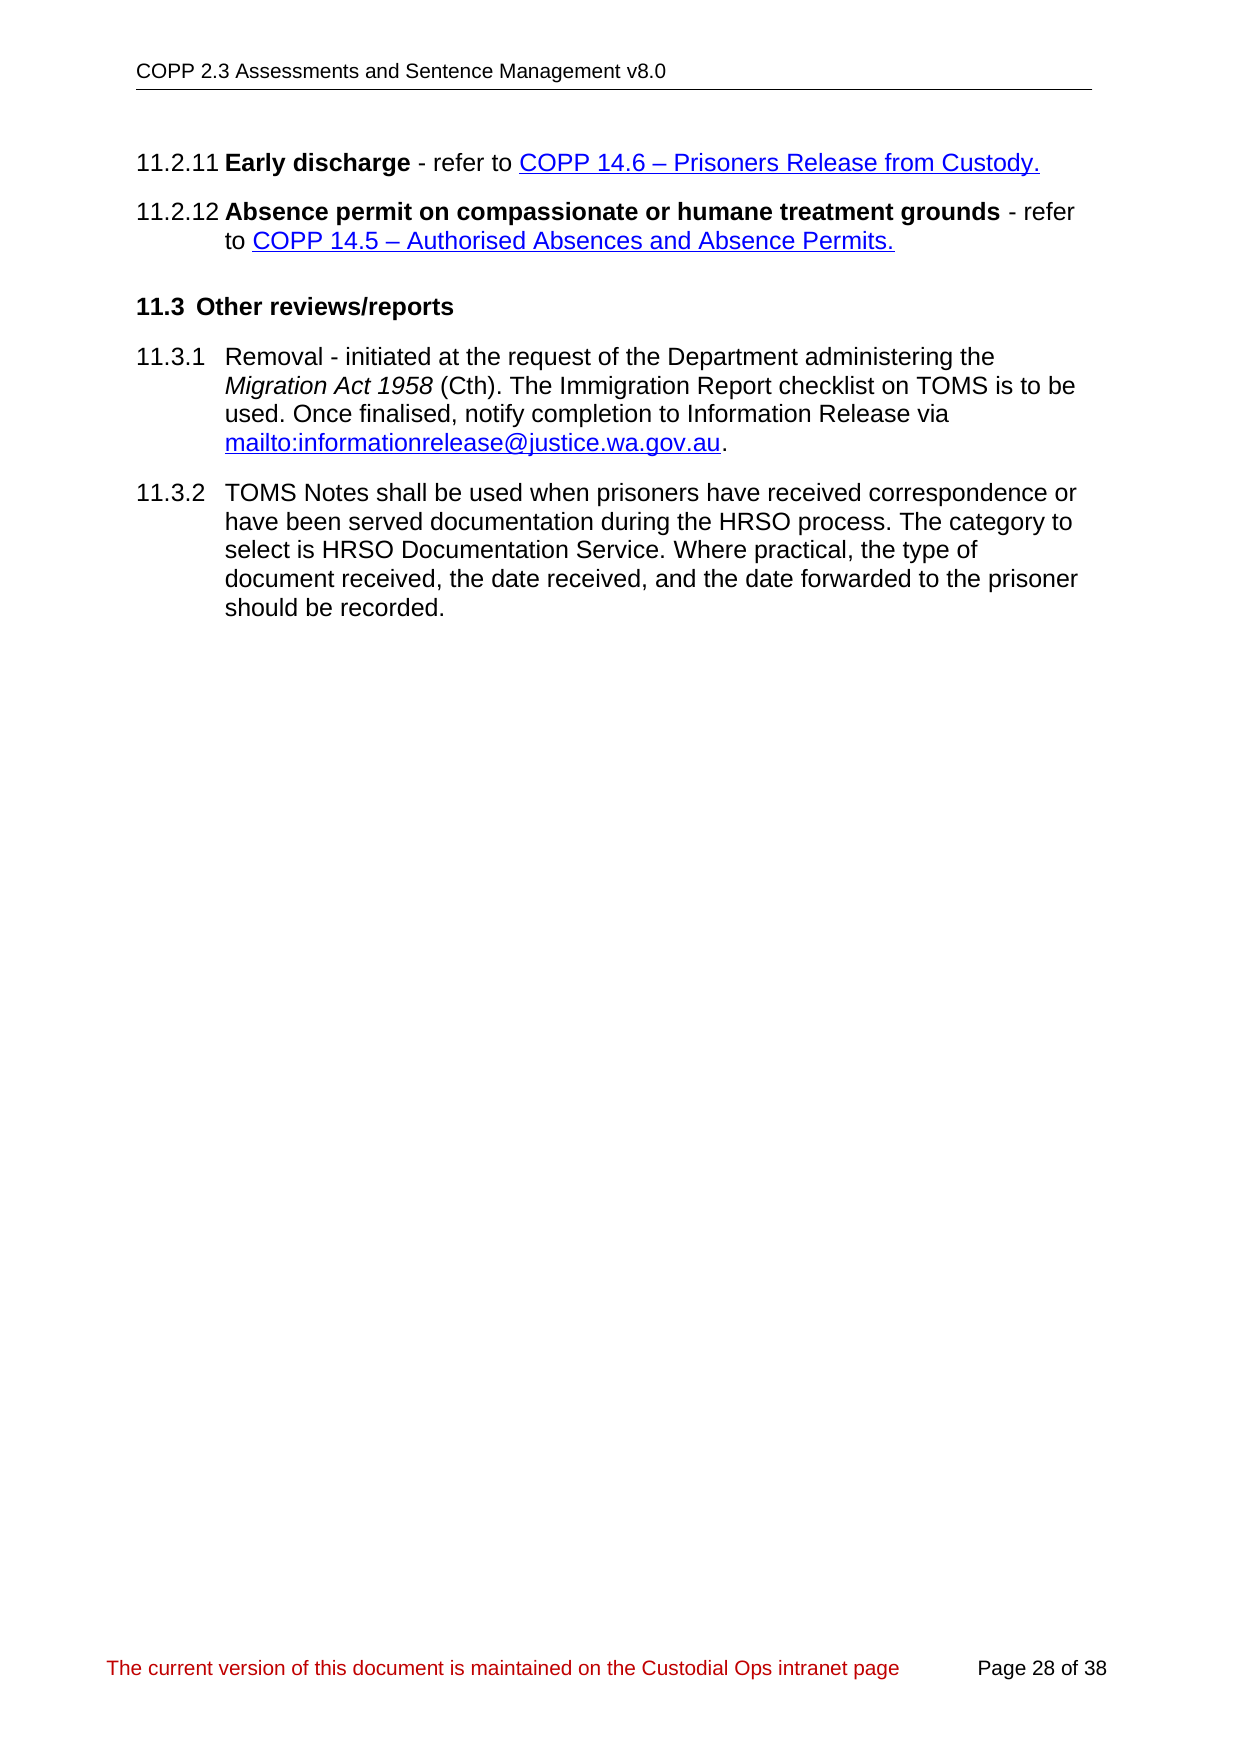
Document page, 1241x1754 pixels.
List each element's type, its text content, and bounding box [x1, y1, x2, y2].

subtitle Removal - initiated at the request of the Department administering the Migration Act 1958 (Cth). The Immigration Report checklist on TOMS is to be used. Once finalised, notify completion to Information Release via mailto:informationrelease@justice.wa.gov.au. [136, 342, 1092, 457]
subtitle Other reviews/reports [136, 292, 1092, 321]
subtitle Early discharge - refer to COPP 14.6 – Prisoners Release from Custody. [136, 148, 1092, 176]
subtitle TOMS Notes shall be used when prisoners have received correspondence or have been served documentation during the HRSO process. The category to select is HRSO Documentation Service. Where practical, the type of document received, the date received, and the date forwarded to the prisoner should be recorded. [136, 478, 1092, 621]
subtitle Absence permit on compassionate or humane treatment grounds - refer to COPP 14.5 – Authorised Absences and Absence Permits. [136, 197, 1092, 255]
